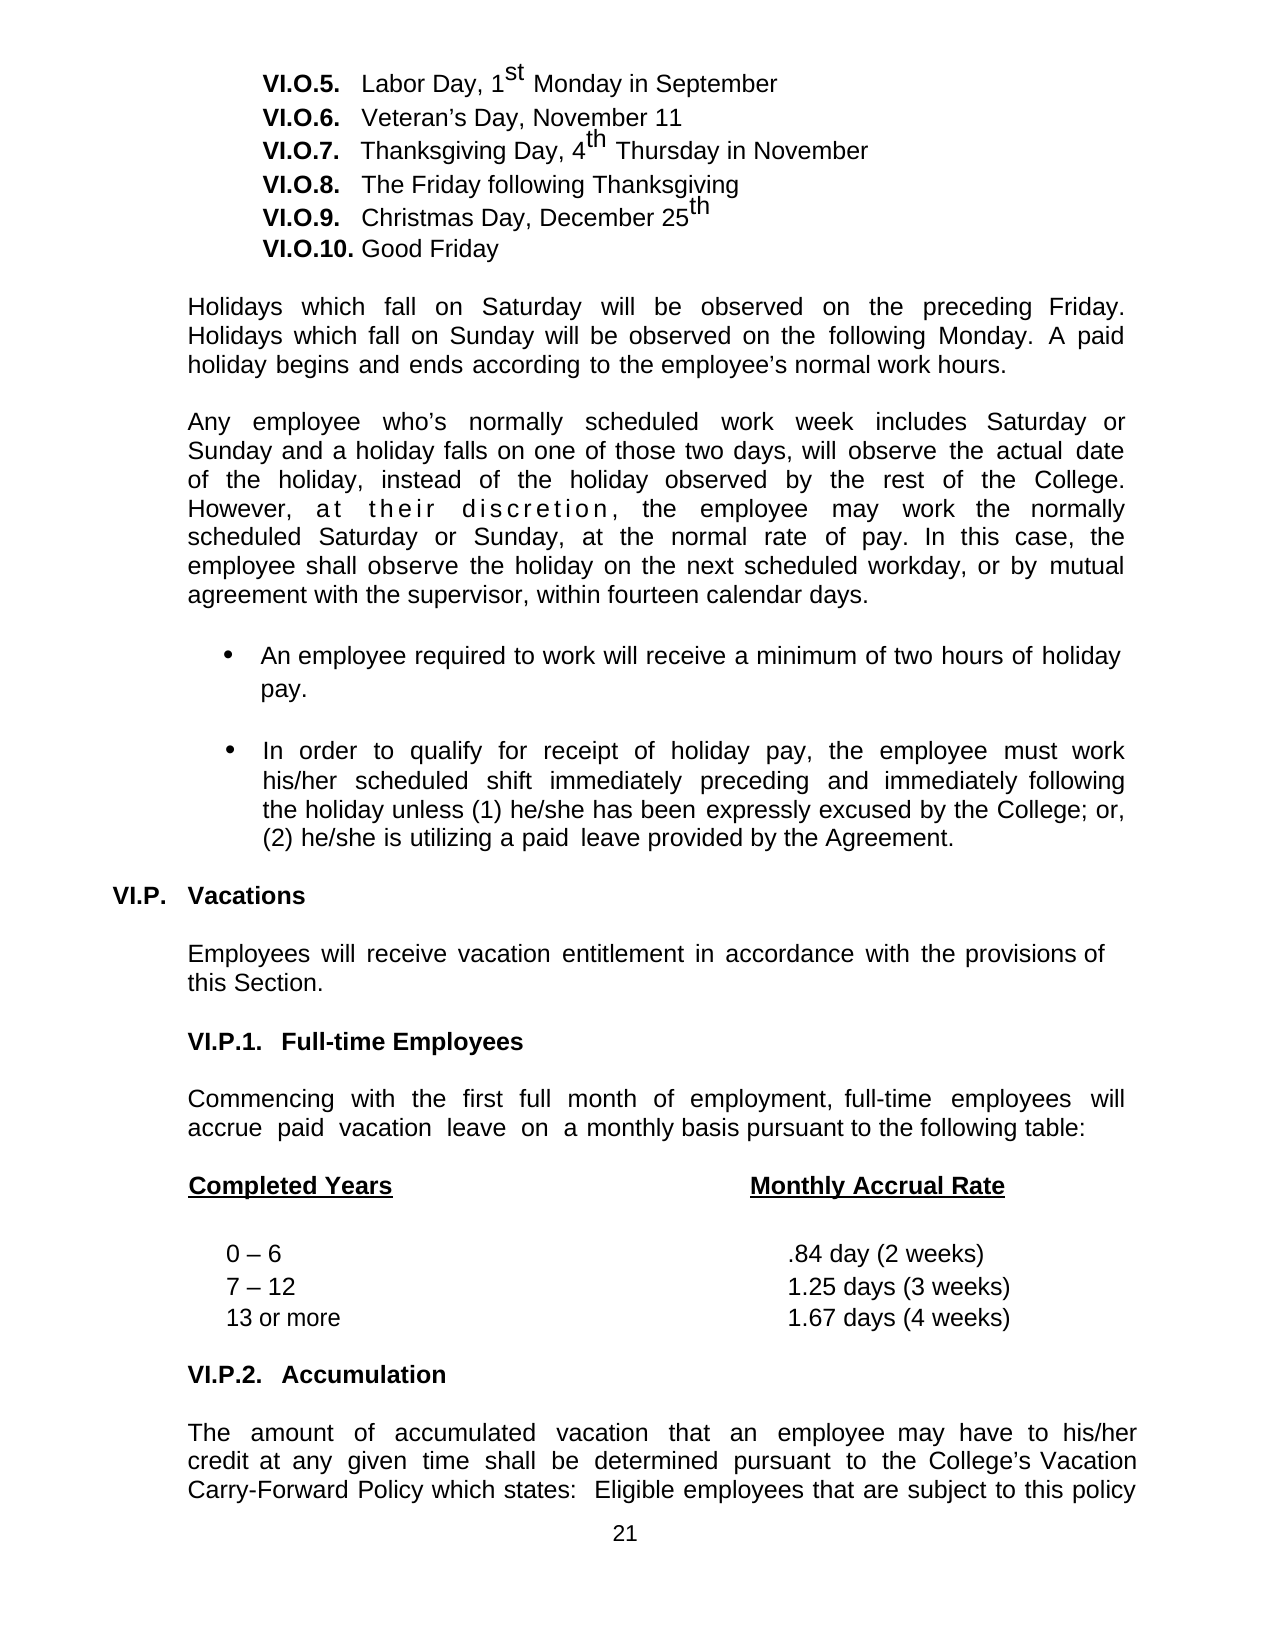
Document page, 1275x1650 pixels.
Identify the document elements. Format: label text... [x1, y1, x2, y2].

text VI.O.7. Thanksgiving Day, 4th Thursday in November [262, 133, 1137, 167]
text 7 – 12 1.25 days (3 weeks) [226, 1269, 1137, 1302]
text VI.O.6. Veteran’s Day, November 11 [262, 99, 1137, 133]
subtitle VI.P.1. Full-time Employees [187, 1027, 1137, 1056]
list In order to qualify for receipt of holiday pay, the employee must work his/her scheduled shift immediately preceding and immediately following the holiday unless (1) he/she has been expressly excused by the College; or, (2) he/she is utilizing a paid leave provided by the Agreement. [225, 733, 1126, 852]
text VI.O.9. Christmas Day, December 25th [262, 200, 1137, 233]
text VI.O.5. Labor Day, 1st Monday in September [262, 66, 1137, 99]
list An employee required to work will receive a minimum of two hours of holiday pay. [223, 637, 1125, 704]
text Any employee who’s normally scheduled work week includes Saturday or Sunday and a holiday falls on one of those two days, will observe the actual date of the holiday, instead of the holiday observed by the rest of the College. However, at their discretion, the employee may work the normally scheduled Saturday or Sunday, at the normal rate of pay. In this case, the employee shall observe the holiday on the next scheduled workday, or by mutual agreement with the supervisor, within fourteen calendar days. [187, 407, 1125, 608]
subtitle Completed Years Monthly Accrual Rate [188, 1171, 1137, 1199]
subtitle VI.P. Vacations [112, 881, 1137, 909]
text Holidays which fall on Saturday will be observed on the preceding Friday. Holidays which fall on Sunday will be observed on the following Monday. A paid holiday begins and ends according to the employee’s normal work hours. [187, 292, 1125, 378]
text 0 – 6 .84 day (2 weeks) [226, 1235, 1137, 1269]
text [187, 1417, 1137, 1504]
subtitle VI.P.2. Accumulation [187, 1360, 1137, 1389]
text 13 or more 1.67 days (4 weeks) [226, 1302, 1137, 1331]
text Employees will receive vacation entitlement in accordance with the provisions of this Section. [187, 939, 1125, 997]
text VI.O.8. The Friday following Thanksgiving [262, 167, 1137, 200]
text VI.O.10. Good Friday [262, 234, 1137, 262]
text Commencing with the first full month of employment, full-time employees will accrue paid vacation leave on a monthly basis pursuant to the following table: [187, 1084, 1126, 1142]
